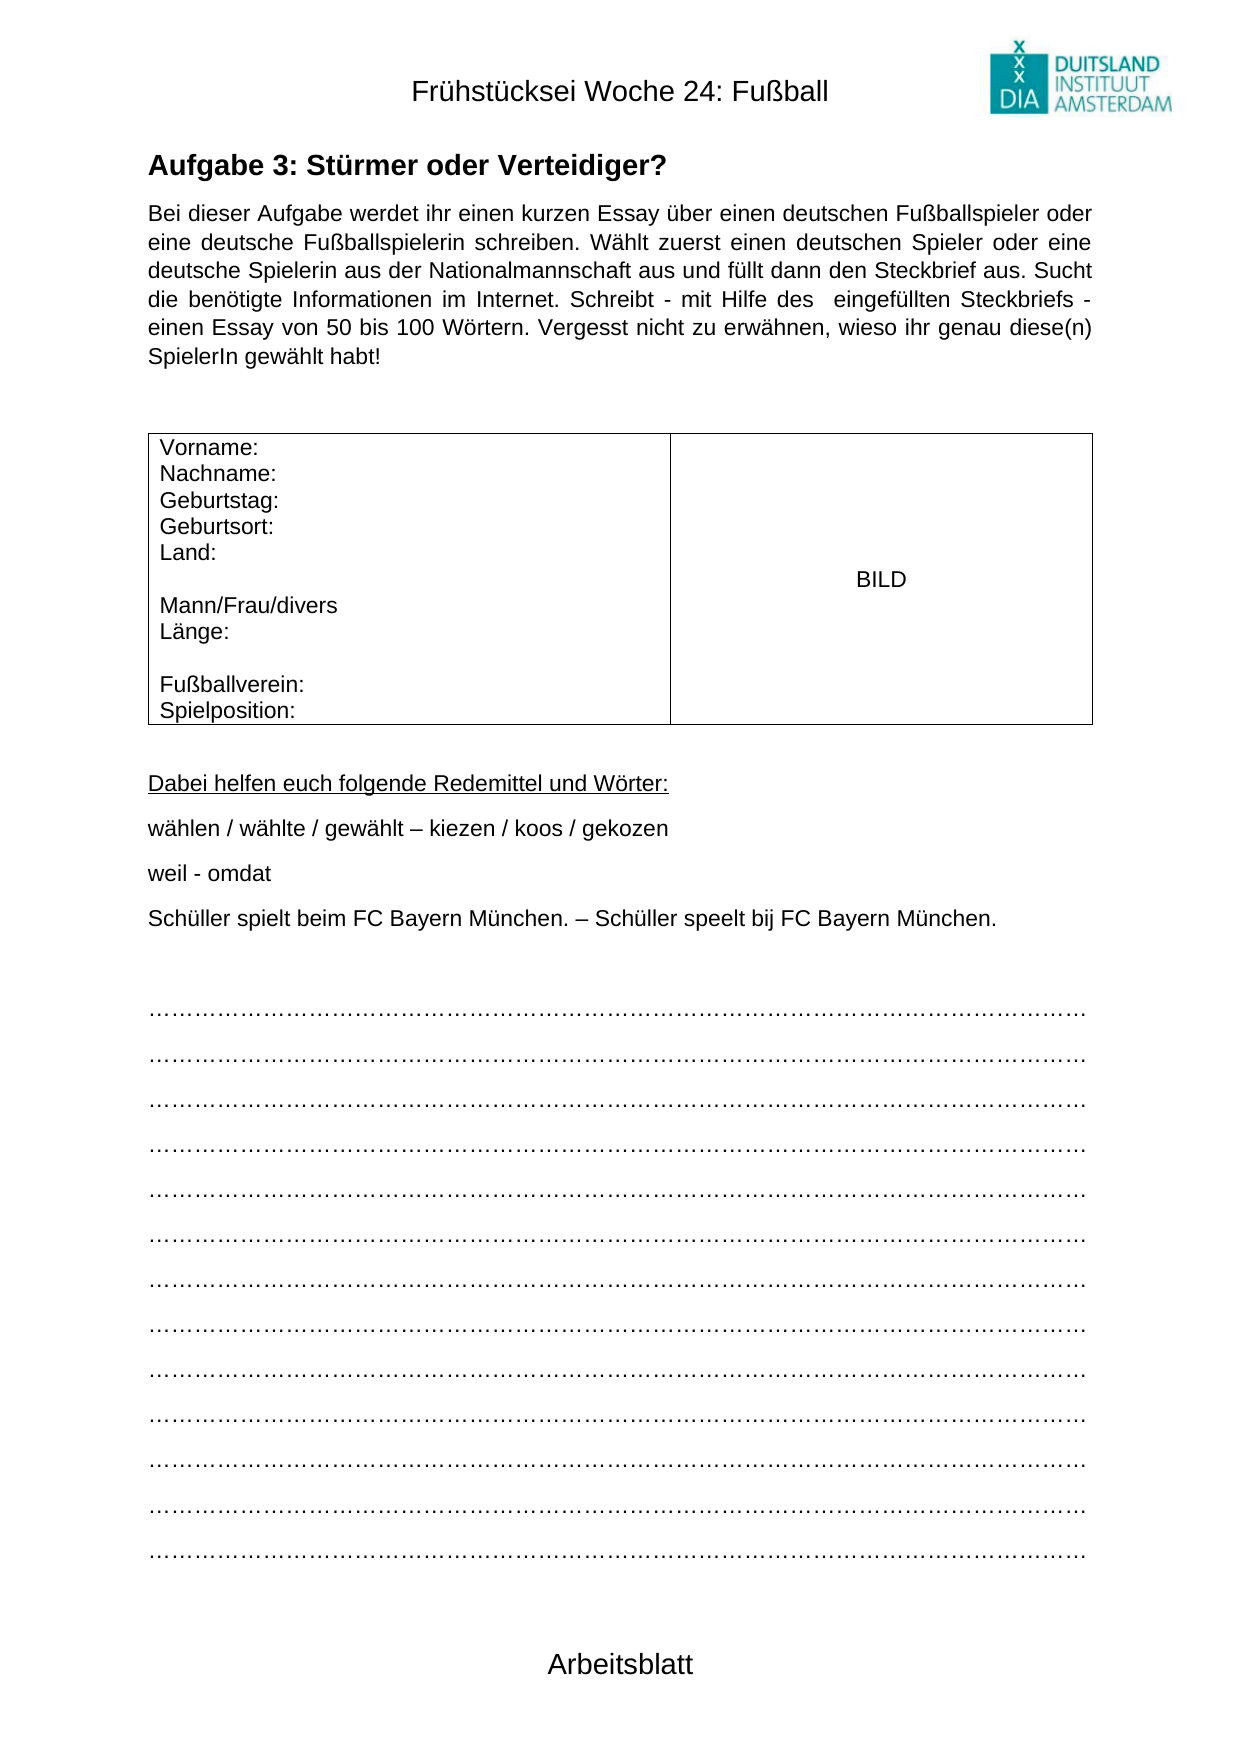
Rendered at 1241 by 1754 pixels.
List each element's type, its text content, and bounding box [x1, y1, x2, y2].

text weil - omdat [148, 860, 1093, 886]
text …………………………………………………………………………………………………………… [148, 1266, 1093, 1292]
text …………………………………………………………………………………………………………… [148, 995, 1093, 1022]
text …………………………………………………………………………………………………………… [148, 1131, 1093, 1157]
text Schüller spielt beim FC Bayern München. – Schüller speelt bij FC Bayern München. [148, 905, 1093, 932]
text …………………………………………………………………………………………………………… [148, 1401, 1093, 1428]
text …………………………………………………………………………………………………………… [148, 1446, 1093, 1473]
text Dabei helfen euch folgende Redemittel und Wörter: [148, 770, 1093, 796]
text …………………………………………………………………………………………………………… [148, 1356, 1093, 1383]
text …………………………………………………………………………………………………………… [148, 1041, 1093, 1067]
picture [968, 20, 1189, 144]
text …………………………………………………………………………………………………………… [148, 1311, 1093, 1337]
table_header Vorname: Nachname: Geburtstag: Geburtsort: Land: Mann/Frau/divers Länge: Fußballverein: Spielposition: [149, 434, 670, 724]
text …………………………………………………………………………………………………………… [148, 1176, 1093, 1202]
table_header BILD [671, 434, 1092, 724]
text …………………………………………………………………………………………………………… [148, 1492, 1093, 1518]
text …………………………………………………………………………………………………………… [148, 1086, 1093, 1112]
text …………………………………………………………………………………………………………… [148, 1221, 1093, 1247]
text Bei dieser Aufgabe werdet ihr einen kurzen Essay über einen deutschen Fußballspieler oder eine deutsche Fußballspielerin schreiben. Wählt zuerst einen deutschen Spieler oder eine deutsche Spielerin aus der Nationalmannschaft aus und füllt dann den Steckbrief aus. Sucht die benötigte Informationen im Internet. Schreibt - mit Hilfe des eingefüllten Steckbriefs - einen Essay von 50 bis 100 Wörtern. Vergesst nicht zu erwähnen, wieso ihr genau diese(n) SpielerIn gewählt habt! [148, 200, 1093, 369]
text …………………………………………………………………………………………………………… [148, 1537, 1093, 1563]
text Aufgabe 3: Stürmer oder Verteidiger? [148, 148, 1093, 181]
text wählen / wählte / gewählt – kiezen / koos / gekozen [148, 815, 1093, 841]
